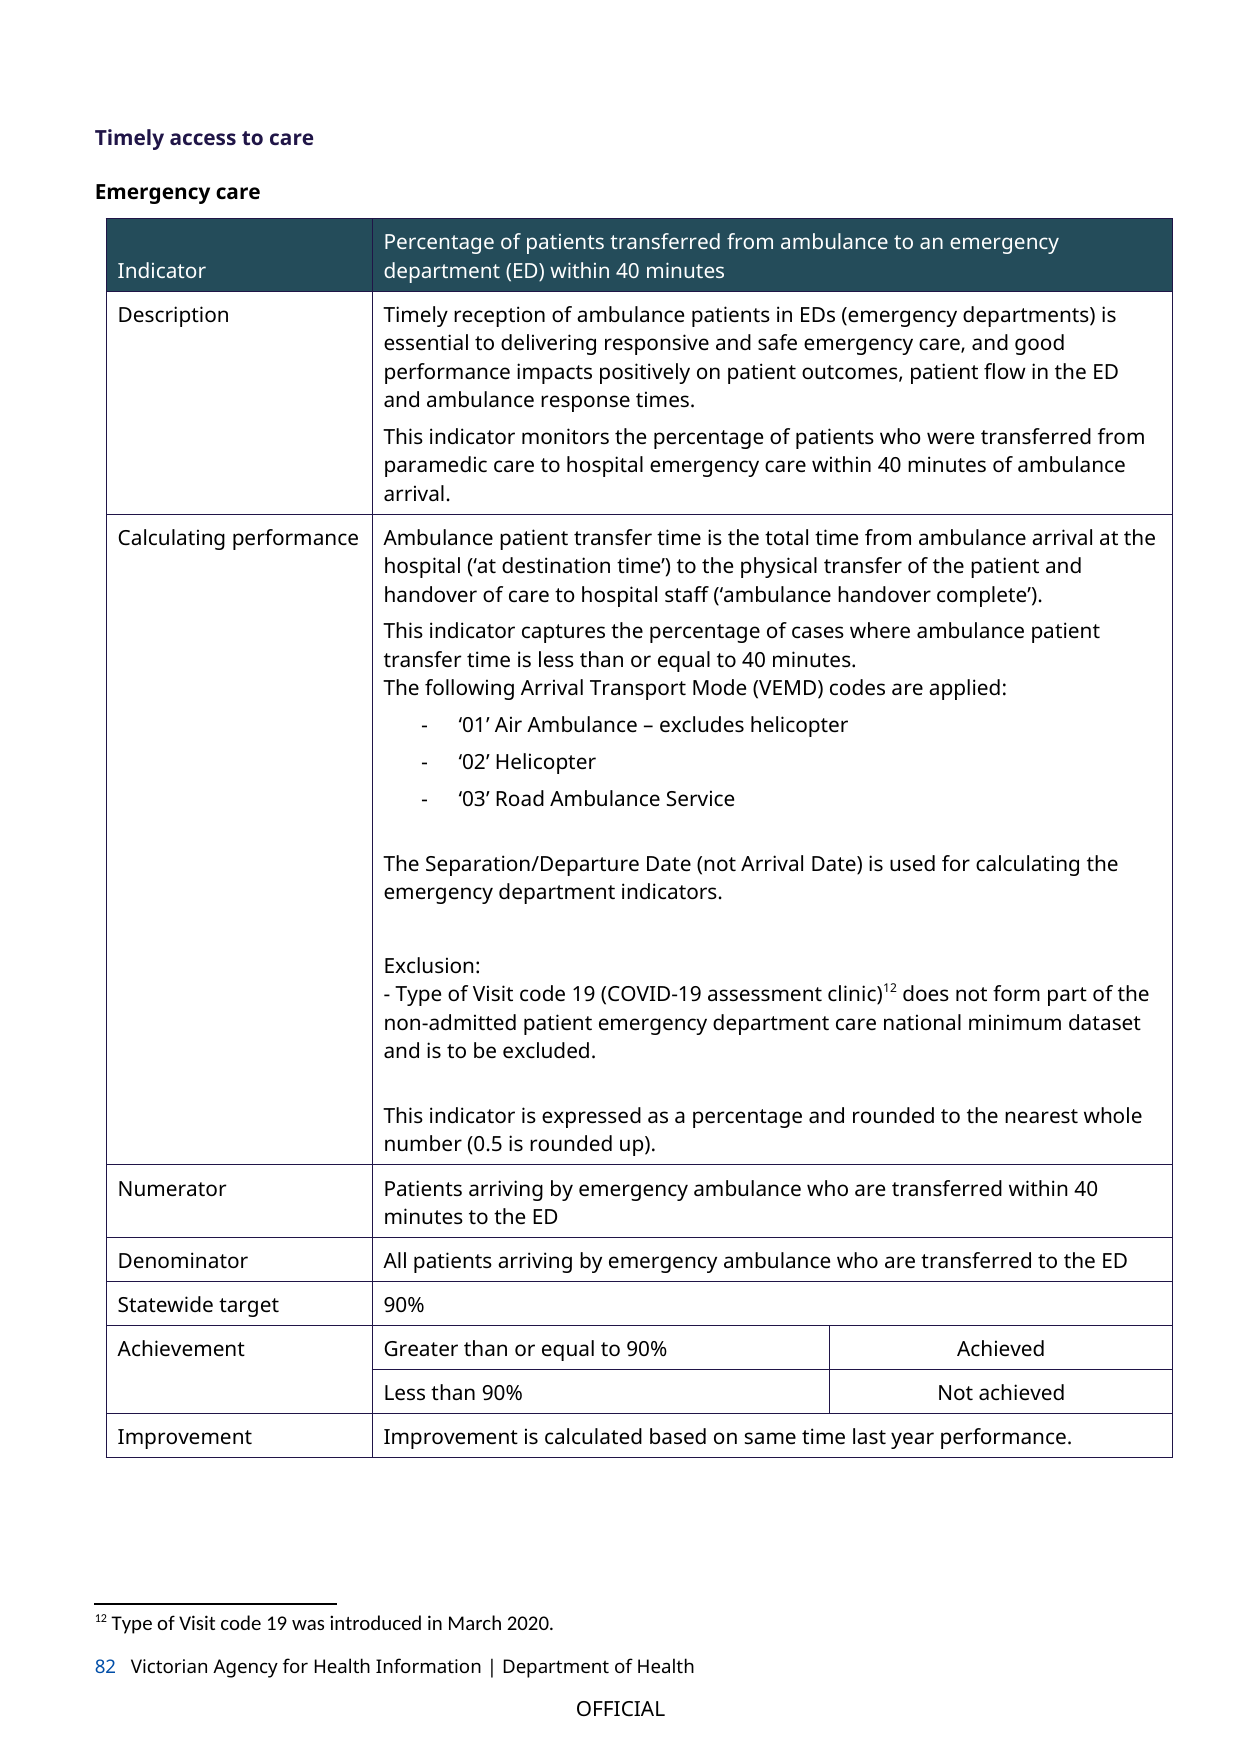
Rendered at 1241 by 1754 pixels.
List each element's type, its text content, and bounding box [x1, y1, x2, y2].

table_cell Calculating performance [107, 515, 372, 1164]
text Emergency care [94, 176, 1063, 206]
table_cell Description [107, 292, 372, 514]
table_cell Numerator [107, 1165, 372, 1237]
table_cell Not achieved [830, 1370, 1172, 1413]
table_cell Less than 90% [373, 1370, 829, 1413]
table_cell Improvement [107, 1414, 372, 1457]
table_header Indicator [107, 219, 372, 291]
table_cell Denominator [107, 1238, 372, 1281]
table_cell Timely reception of ambulance patients in EDs (emergency departments) is essential to delivering responsive and safe emergency care, and good performance impacts positively on patient outcomes, patient flow in the ED and ambulance response times. This indicator monitors the percentage of patients who were transferred from paramedic care to hospital emergency care within 40 minutes of ambulance arrival. [373, 292, 1172, 514]
table_cell Patients arriving by emergency ambulance who are transferred within 40 minutes to the ED [373, 1165, 1172, 1237]
table_cell Achievement [107, 1326, 372, 1413]
table_header Percentage of patients transferred from ambulance to an emergency department (ED) within 40 minutes [373, 219, 1172, 291]
table_cell Achieved [830, 1326, 1172, 1369]
table_cell Ambulance patient transfer time is the total time from ambulance arrival at the hospital (‘at destination time’) to the physical transfer of the patient and handover of care to hospital staff (‘ambulance handover complete’). This indicator captures the percentage of cases where ambulance patient transfer time is less than or equal to 40 minutes. The following Arrival Transport Mode (VEMD) codes are applied: ‘01’ Air Ambulance – excludes helicopter ‘02’ Helicopter ‘03’ Road Ambulance Service The Separation/Departure Date (not Arrival Date) is used for calculating the emergency department indicators. Exclusion: - Type of Visit code 19 (COVID-19 assessment clinic) does not form part of the non-admitted patient emergency department care national minimum dataset and is to be excluded. This indicator is expressed as a percentage and rounded to the nearest whole number (0.5 is rounded up). [373, 515, 1172, 1164]
table_cell Improvement is calculated based on same time last year performance. [373, 1414, 1172, 1457]
table_cell Greater than or equal to 90% [373, 1326, 829, 1369]
text Timely access to care [94, 118, 1063, 151]
table_cell All patients arriving by emergency ambulance who are transferred to the ED [373, 1238, 1172, 1281]
table_cell 90% [373, 1282, 1172, 1325]
table_cell Statewide target [107, 1282, 372, 1325]
